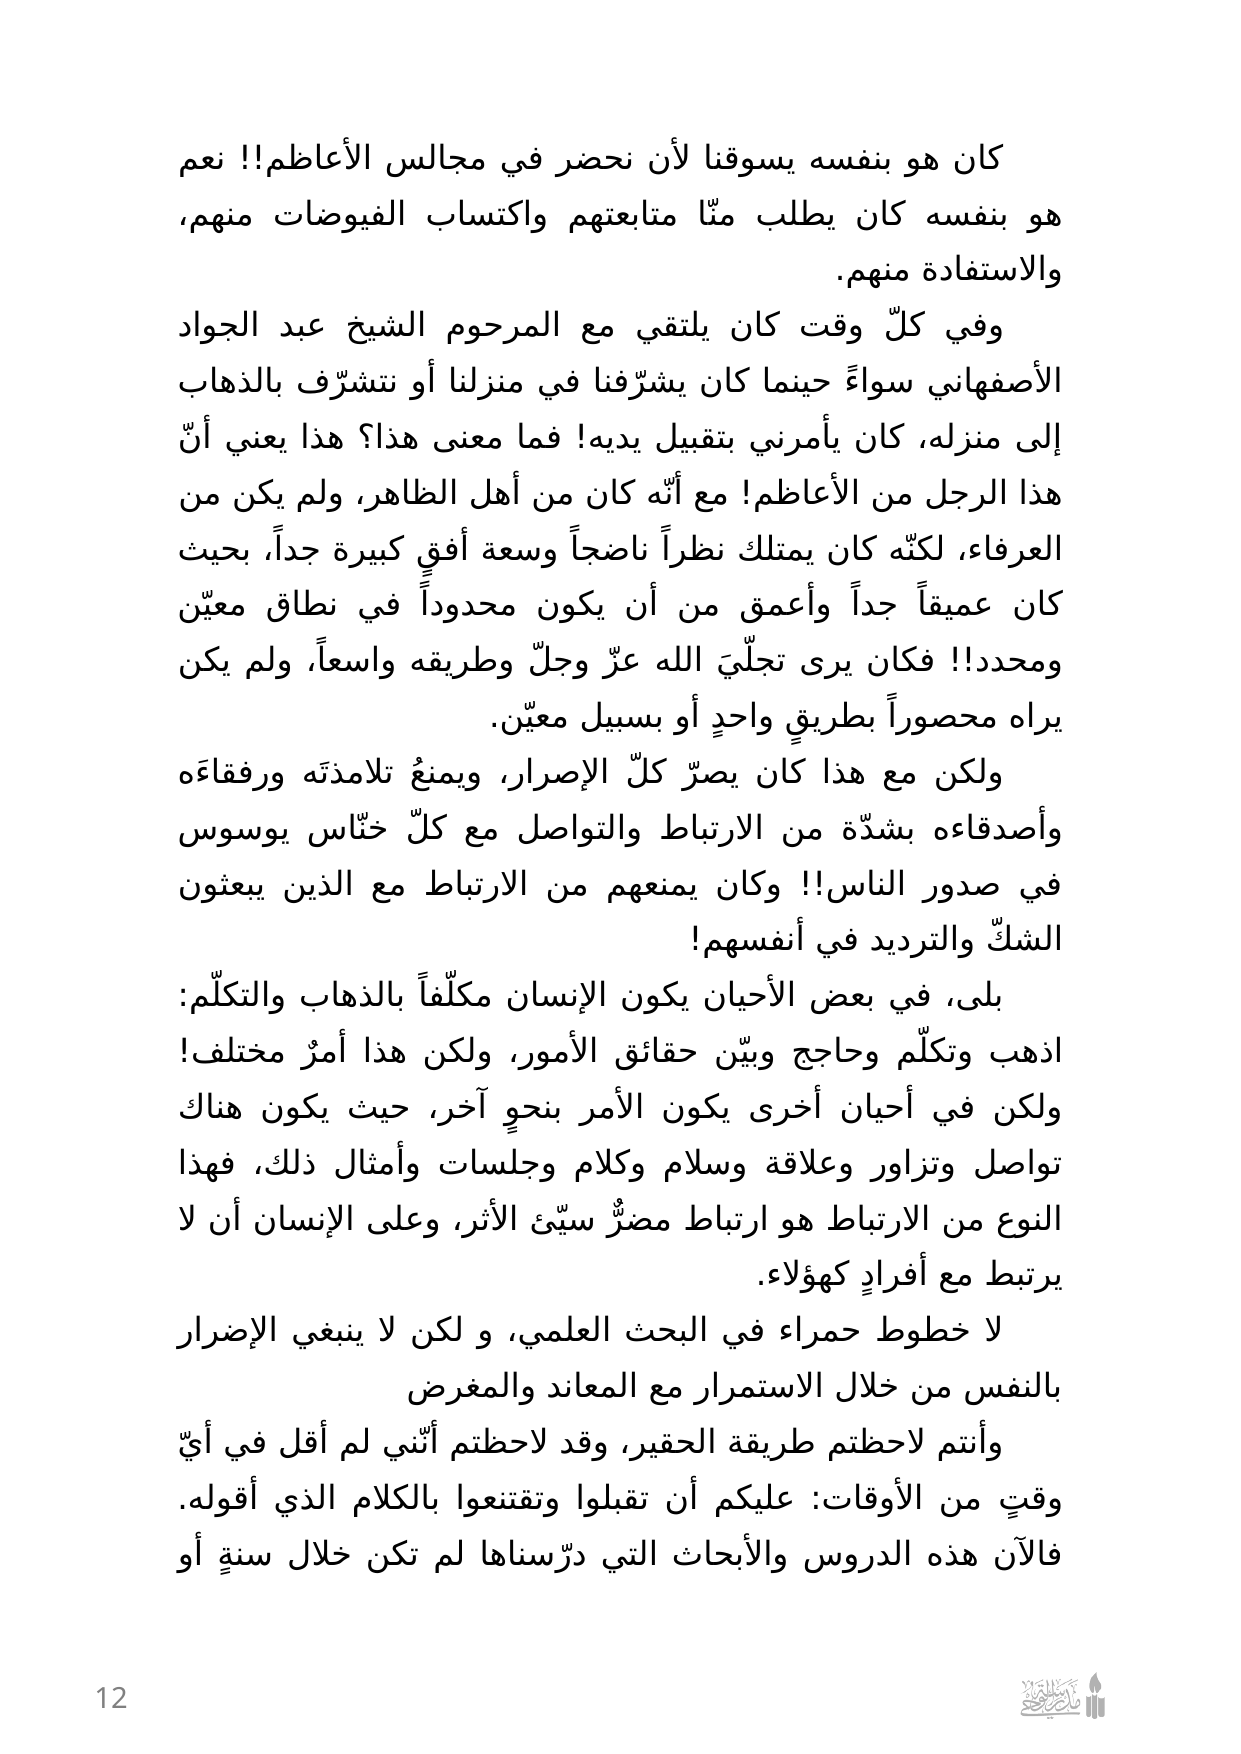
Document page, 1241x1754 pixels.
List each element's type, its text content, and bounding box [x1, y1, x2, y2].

text لا خطوط حمراء في البحث العلمي، و لكن لا ينبغي الإضرار بالنفس من خلال الاستمرار مع المعاند والمغرض [177, 1308, 1063, 1420]
picture [1020, 1672, 1105, 1719]
text وفي كلّ وقت كان يلتقي مع المرحوم الشيخ عبد الجواد الأصفهاني سواءً حينما كان يشرّفنا في منزلنا أو نتشرّف بالذهاب إلى منزله، كان يأمرني بتقبيل يديه! فما معنى هذا؟ هذا يعني أنّ هذا الرجل من الأعاظم! مع أنّه كان من أهل الظاهر، ولم يكن من العرفاء، لكنّه كان يمتلك نظراً ناضجاً وسعة أفقٍ كبيرة جداً، بحيث كان عميقاً جداً وأعمق من أن يكون محدوداً في نطاق معيّن ومحدد!! فكان يرى تجلّيَ الله عزّ وجلّ وطريقه واسعاً، ولم يكن يراه محصوراً بطريقٍ واحدٍ أو بسبيل معيّن. [177, 303, 1063, 750]
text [177, 1420, 1063, 1587]
text بلى، في بعض الأحيان يكون الإنسان مكلّفاً بالذهاب والتكلّم: اذهب وتكلّم وحاجج وبيّن حقائق الأمور، ولكن هذا أمرٌ مختلف! ولكن في أحيان أخرى يكون الأمر بنحوٍ آخر، حيث يكون هناك تواصل وتزاور وعلاقة وسلام وكلام وجلسات وأمثال ذلك، فهذا النوع من الارتباط هو ارتباط مضرٌّ سيّئ الأثر، وعلى الإنسان أن لا يرتبط مع أفرادٍ كهؤلاء. [177, 973, 1063, 1308]
text ولكن مع هذا كان يصرّ كلّ الإصرار، ويمنعُ تلامذتَه ورفقاءَه وأصدقاءه بشدّة من الارتباط والتواصل مع كلّ خنّاس يوسوس في صدور الناس!! وكان يمنعهم من الارتباط مع الذين يبعثون الشكّ والترديد في أنفسهم! [177, 750, 1063, 973]
text كان هو بنفسه يسوقنا لأن نحضر في مجالس الأعاظم!! نعم هو بنفسه كان يطلب منّا متابعتهم واكتساب الفيوضات منهم، والاستفادة منهم. [177, 136, 1063, 303]
